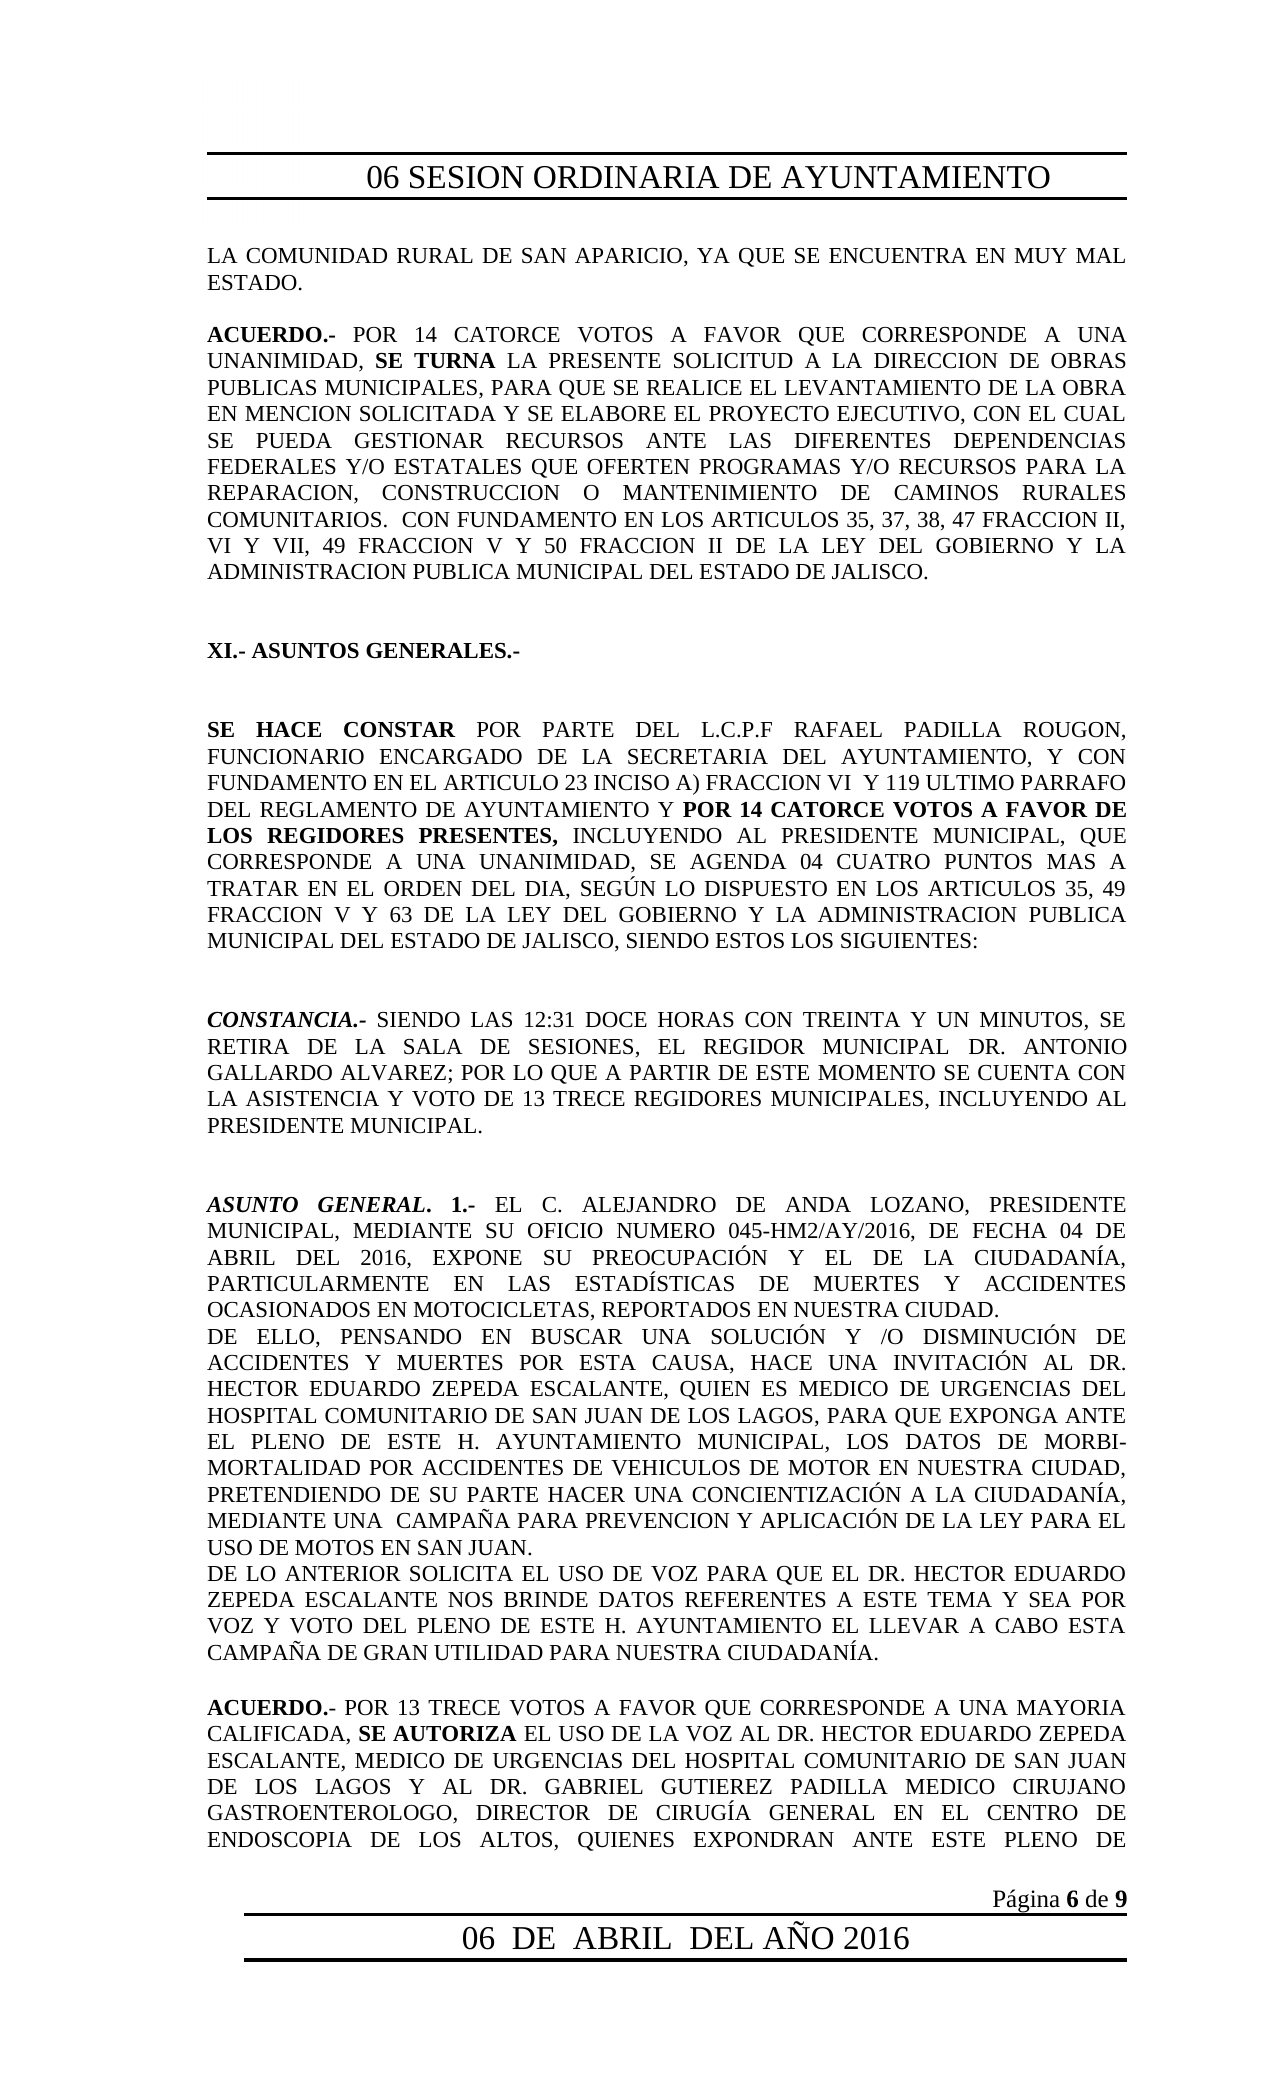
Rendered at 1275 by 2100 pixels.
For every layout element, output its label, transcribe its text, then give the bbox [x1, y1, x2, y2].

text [207, 1694, 1127, 1852]
text CONSTANCIA.- SIENDO LAS 12:31 DOCE HORAS CON TREINTA Y UN MINUTOS, SE RETIRA DE LA SALA DE SESIONES, EL REGIDOR MUNICIPAL DR. ANTONIO GALLARDO ALVAREZ; POR LO QUE A PARTIR DE ESTE MOMENTO SE CUENTA CON LA ASISTENCIA Y VOTO DE 13 TRECE REGIDORES MUNICIPALES, INCLUYENDO AL PRESIDENTE MUNICIPAL. [207, 1006, 1127, 1138]
text SE HACE CONSTAR POR PARTE DEL L.C.P.F RAFAEL PADILLA ROUGON, FUNCIONARIO ENCARGADO DE LA SECRETARIA DEL AYUNTAMIENTO, Y CON FUNDAMENTO EN EL ARTICULO 23 INCISO A) FRACCION VI Y 119 ULTIMO PARRAFO DEL REGLAMENTO DE AYUNTAMIENTO Y POR 14 CATORCE VOTOS A FAVOR DE LOS REGIDORES PRESENTES, INCLUYENDO AL PRESIDENTE MUNICIPAL, QUE CORRESPONDE A UNA UNANIMIDAD, SE AGENDA 04 CUATRO PUNTOS MAS A TRATAR EN EL ORDEN DEL DIA, SEGÚN LO DISPUESTO EN LOS ARTICULOS 35, 49 FRACCION V Y 63 DE LA LEY DEL GOBIERNO Y LA ADMINISTRACION PUBLICA MUNICIPAL DEL ESTADO DE JALISCO, SIENDO ESTOS LOS SIGUIENTES: [207, 717, 1127, 954]
text DE LO ANTERIOR SOLICITA EL USO DE VOZ PARA QUE EL DR. HECTOR EDUARDO ZEPEDA ESCALANTE NOS BRINDE DATOS REFERENTES A ESTE TEMA Y SEA POR VOZ Y VOTO DEL PLENO DE ESTE H. AYUNTAMIENTO EL LLEVAR A CABO ESTA CAMPAÑA DE GRAN UTILIDAD PARA NUESTRA CIUDADANÍA. [207, 1560, 1127, 1665]
text ACUERDO.- POR 14 CATORCE VOTOS A FAVOR QUE CORRESPONDE A UNA UNANIMIDAD, SE TURNA LA PRESENTE SOLICITUD A LA DIRECCION DE OBRAS PUBLICAS MUNICIPALES, PARA QUE SE REALICE EL LEVANTAMIENTO DE LA OBRA EN MENCION SOLICITADA Y SE ELABORE EL PROYECTO EJECUTIVO, CON EL CUAL SE PUEDA GESTIONAR RECURSOS ANTE LAS DIFERENTES DEPENDENCIAS FEDERALES Y/O ESTATALES QUE OFERTEN PROGRAMAS Y/O RECURSOS PARA LA REPARACION, CONSTRUCCION O MANTENIMIENTO DE CAMINOS RURALES COMUNITARIOS. CON FUNDAMENTO EN LOS ARTICULOS 35, 37, 38, 47 FRACCION II, VI Y VII, 49 FRACCION V Y 50 FRACCION II DE LA LEY DEL GOBIERNO Y LA ADMINISTRACION PUBLICA MUNICIPAL DEL ESTADO DE JALISCO. [207, 321, 1127, 585]
text ASUNTO GENERAL. 1.- EL C. ALEJANDRO DE ANDA LOZANO, PRESIDENTE MUNICIPAL, MEDIANTE SU OFICIO NUMERO 045-HM2/AY/2016, DE FECHA 04 DE ABRIL DEL 2016, EXPONE SU PREOCUPACIÓN Y EL DE LA CIUDADANÍA, PARTICULARMENTE EN LAS ESTADÍSTICAS DE MUERTES Y ACCIDENTES OCASIONADOS EN MOTOCICLETAS, REPORTADOS EN NUESTRA CIUDAD. [207, 1191, 1127, 1323]
text XI.- ASUNTOS GENERALES.- [207, 637, 1127, 664]
text DE ELLO, PENSANDO EN BUSCAR UNA SOLUCIÓN Y /O DISMINUCIÓN DE ACCIDENTES Y MUERTES POR ESTA CAUSA, HACE UNA INVITACIÓN AL DR. HECTOR EDUARDO ZEPEDA ESCALANTE, QUIEN ES MEDICO DE URGENCIAS DEL HOSPITAL COMUNITARIO DE SAN JUAN DE LOS LAGOS, PARA QUE EXPONGA ANTE EL PLENO DE ESTE H. AYUNTAMIENTO MUNICIPAL, LOS DATOS DE MORBI-MORTALIDAD POR ACCIDENTES DE VEHICULOS DE MOTOR EN NUESTRA CIUDAD, PRETENDIENDO DE SU PARTE HACER UNA CONCIENTIZACIÓN A LA CIUDADANÍA, MEDIANTE UNA CAMPAÑA PARA PREVENCION Y APLICACIÓN DE LA LEY PARA EL USO DE MOTOS EN SAN JUAN. [207, 1323, 1127, 1560]
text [207, 242, 1127, 295]
